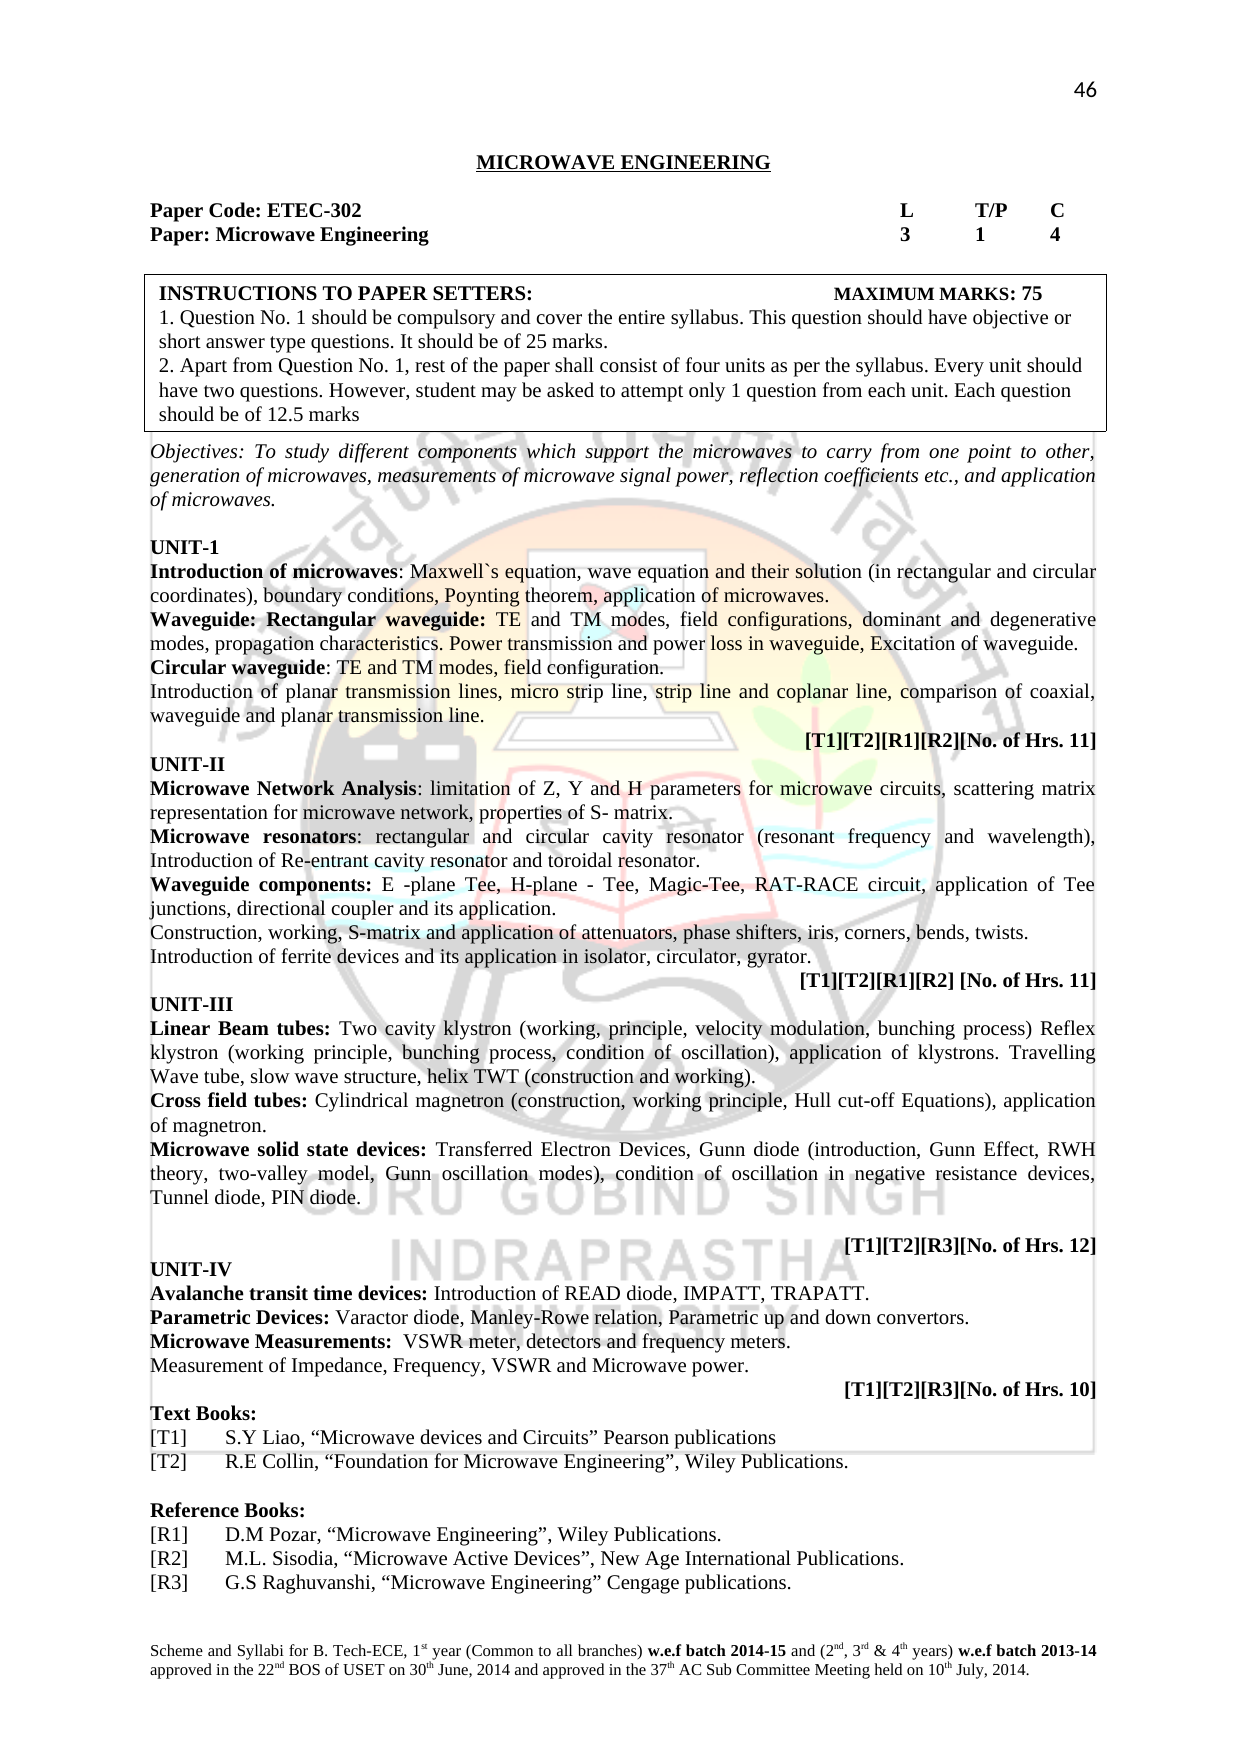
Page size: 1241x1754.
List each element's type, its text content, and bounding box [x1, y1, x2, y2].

text Microwave solid state devices: Transferred Electron Devices, Gunn diode (introduction, Gunn Effect, RWH theory, two-valley model, Gunn oscillation modes), condition of oscillation in negative resistance devices, Tunnel diode, PIN diode. [150, 1137, 1097, 1233]
text Text Books: [150, 1401, 1097, 1425]
text Construction, working, S-matrix and application of attenuators, phase shifters, iris, corners, bends, twists. [150, 920, 1097, 944]
text Circular waveguide: TE and TM modes, field configuration. [150, 655, 1097, 679]
text Measurement of Impedance, Frequency, VSWR and Microwave power. [150, 1353, 1097, 1377]
text Waveguide components: E -plane Tee, H-plane - Tee, Magic-Tee, RAT-RACE circuit, application of Tee junctions, directional coupler and its application. [150, 872, 1097, 920]
text [R1] D.M Pozar, “Microwave Engineering”, Wiley Publications. [150, 1522, 1097, 1546]
text Microwave resonators: rectangular and circular cavity resonator (resonant frequency and wavelength), Introduction of Re-entrant cavity resonator and toroidal resonator. [150, 824, 1097, 872]
text [T2] R.E Collin, “Foundation for Microwave Engineering”, Wiley Publications. [150, 1449, 1097, 1473]
text UNIT-IV [150, 1257, 1097, 1281]
text Paper: Microwave Engineering 3 1 4 [150, 222, 1097, 246]
text Reference Books: [150, 1497, 1097, 1522]
text Objectives: To study different components which support the microwaves to carry from one point to other, generation of microwaves, measurements of microwave signal power, reflection coefficients etc., and application of microwaves. [150, 439, 1097, 511]
text [T1][T2][R3][No. of Hrs. 12] [150, 1233, 1097, 1257]
text Linear Beam tubes: Two cavity klystron (working, principle, velocity modulation, bunching process) Reflex klystron (working principle, bunching process, condition of oscillation), application of klystrons. Travelling Wave tube, slow wave structure, helix TWT (construction and working). [150, 1016, 1097, 1088]
text Introduction of planar transmission lines, micro strip line, strip line and coplanar line, comparison of coaxial, waveguide and planar transmission line. [150, 679, 1097, 727]
text Microwave Measurements: VSWR meter, detectors and frequency meters. [150, 1329, 1097, 1353]
text UNIT-1 [150, 535, 1097, 559]
text Avalanche transit time devices: Introduction of READ diode, IMPATT, TRAPATT. [150, 1281, 1097, 1305]
text [T1][T2][R1][R2][No. of Hrs. 11] [150, 727, 1097, 752]
text UNIT-II [150, 752, 1097, 776]
text [T1] S.Y Liao, “Microwave devices and Circuits” Pearson publications [150, 1425, 1097, 1449]
text [T1][T2][R1][R2] [No. of Hrs. 11] [150, 968, 1097, 992]
text Paper Code: ETEC-302 L T/P C [150, 198, 1097, 222]
text [R2] M.L. Sisodia, “Microwave Active Devices”, New Age International Publications. [150, 1546, 1097, 1570]
text [T1][T2][R3][No. of Hrs. 10] [150, 1377, 1097, 1401]
text MICROWAVE ENGINEERING [150, 150, 1097, 174]
text UNIT-III [150, 992, 1097, 1016]
text Microwave Network Analysis: limitation of Z, Y and H parameters for microwave circuits, scattering matrix representation for microwave network, properties of S- matrix. [150, 776, 1097, 824]
text Introduction of ferrite devices and its application in isolator, circulator, gyrator. [150, 944, 1097, 968]
text Introduction of microwaves: Maxwell`s equation, wave equation and their solution (in rectangular and circular coordinates), boundary conditions, Poynting theorem, application of microwaves. [150, 559, 1097, 607]
text [R3] G.S Raghuvanshi, “Microwave Engineering” Cengage publications. [150, 1570, 1097, 1594]
text Cross field tubes: Cylindrical magnetron (construction, working principle, Hull cut-off Equations), application of magnetron. [150, 1088, 1097, 1137]
text Parametric Devices: Varactor diode, Manley-Rowe relation, Parametric up and down convertors. [150, 1305, 1097, 1329]
text Waveguide: Rectangular waveguide: TE and TM modes, field configurations, dominant and degenerative modes, propagation characteristics. Power transmission and power loss in waveguide, Excitation of waveguide. [150, 607, 1097, 655]
